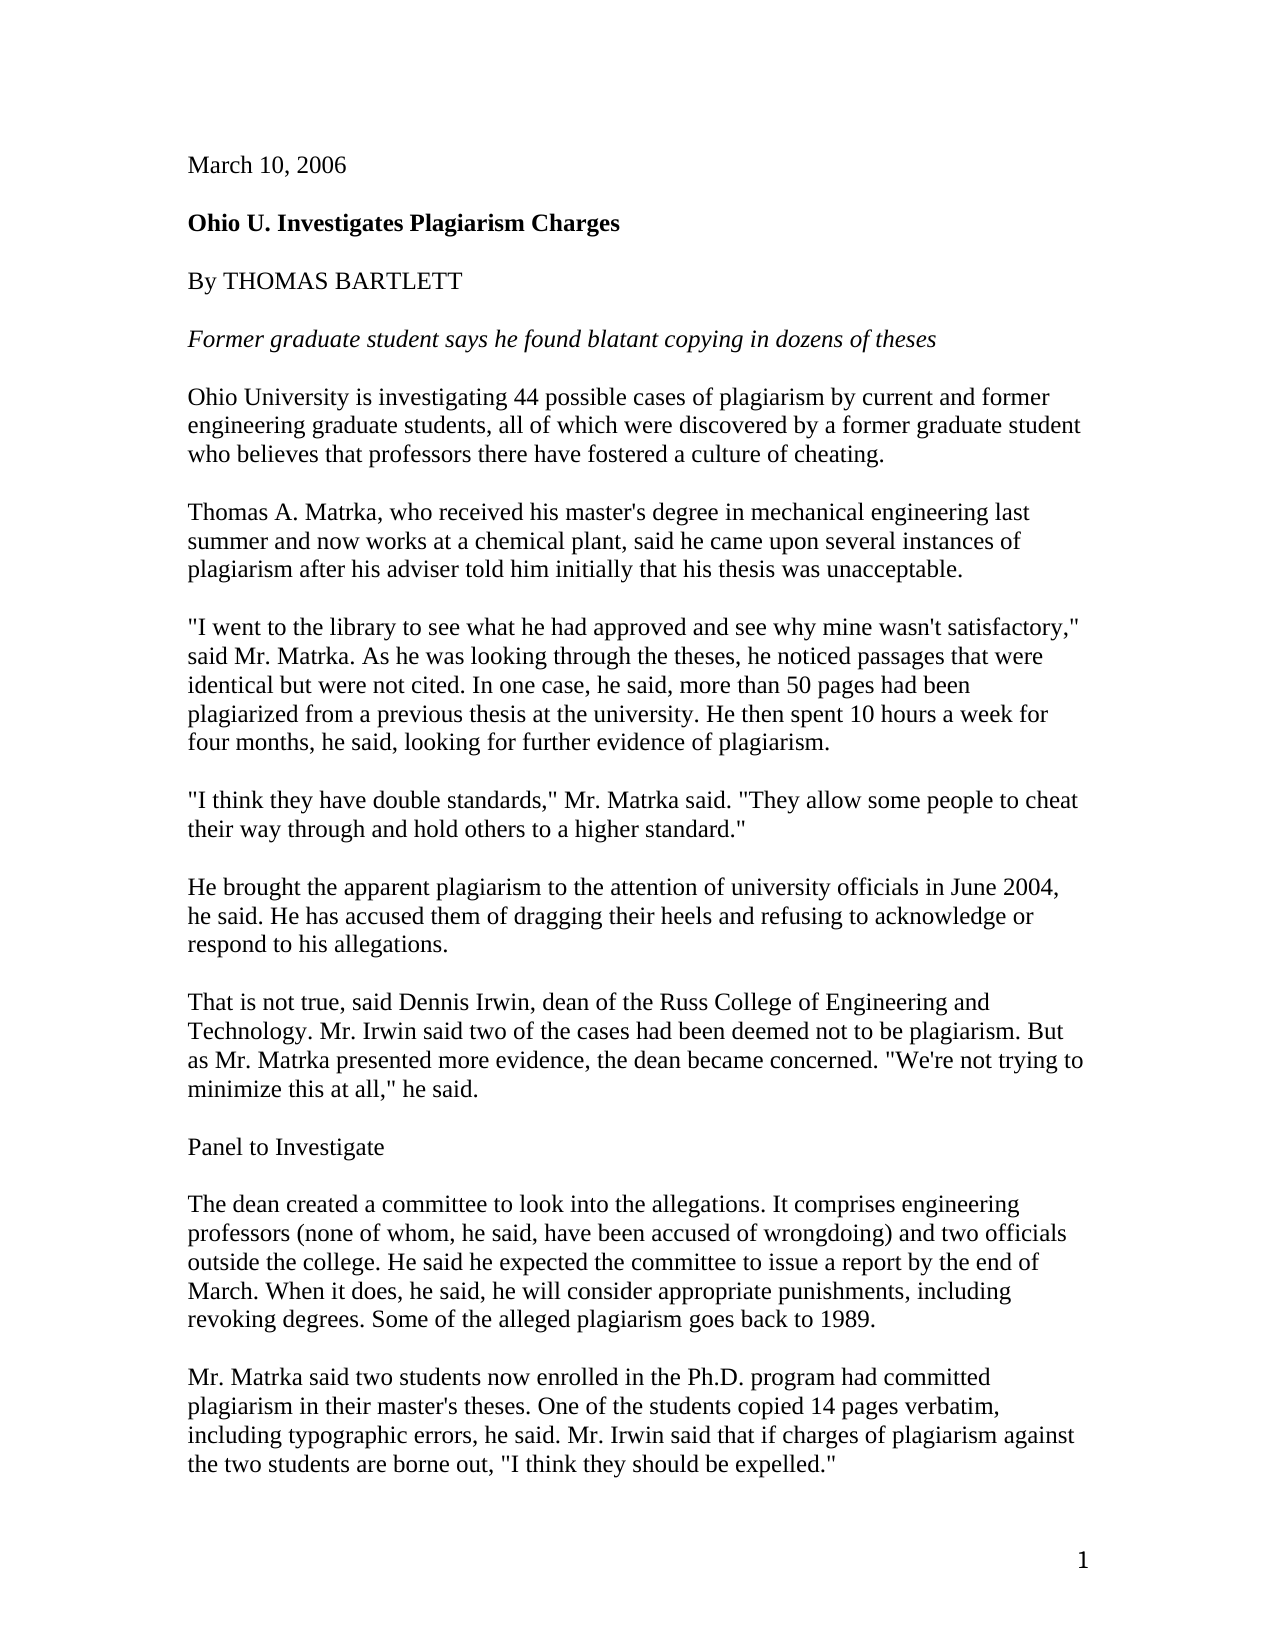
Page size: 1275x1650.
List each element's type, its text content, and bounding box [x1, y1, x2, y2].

text Panel to Investigate [187, 1132, 1087, 1160]
text Thomas A. Matrka, who received his master's degree in mechanical engineering last summer and now works at a chemical plant, said he came upon several instances of plagiarism after his adviser told him initially that his thesis was unacceptable. [187, 497, 1087, 583]
text March 10, 2006 [187, 150, 1087, 179]
text Ohio University is investigating 44 possible cases of plagiarism by current and former engineering graduate students, all of which were discovered by a former graduate student who believes that professors there have fostered a culture of cheating. [187, 382, 1087, 468]
text By THOMAS BARTLETT [187, 266, 1087, 294]
text "I went to the library to see what he had approved and see why mine wasn't satisfactory," said Mr. Matrka. As he was looking through the theses, he noticed passages that were identical but were not cited. In one case, he said, more than 50 pages had been plagiarized from a previous thesis at the university. He then spent 10 hours a week for four months, he said, looking for further evidence of plagiarism. [187, 612, 1087, 756]
text "I think they have double standards," Mr. Matrka said. "They allow some people to cheat their way through and hold others to a higher standard." [187, 785, 1087, 843]
text Former graduate student says he found blatant copying in dozens of theses [187, 324, 1087, 352]
text He brought the apparent plagiarism to the attention of university officials in June 2004, he said. He has accused them of dragging their heels and refusing to acknowledge or respond to his allegations. [187, 872, 1087, 958]
text Mr. Matrka said two students now enrolled in the Ph.D. program had committed plagiarism in their master's theses. One of the students copied 14 pages verbatim, including typographic errors, he said. Mr. Irwin said that if charges of plagiarism against the two students are borne out, "I think they should be expelled." [187, 1362, 1087, 1477]
text Ohio U. Investigates Plagiarism Charges [187, 208, 1087, 237]
text That is not true, said Dennis Irwin, dean of the Russ College of Engineering and Technology. Mr. Irwin said two of the cases had been deemed not to be plagiarism. But as Mr. Matrka presented more evidence, the dean became concerned. "We're not trying to minimize this at all," he said. [187, 987, 1087, 1102]
text The dean created a committee to look into the allegations. It comprises engineering professors (none of whom, he said, have been accused of wrongdoing) and two officials outside the college. He said he expected the committee to issue a report by the end of March. When it does, he said, he will consider appropriate punishments, including revoking degrees. Some of the alleged plagiarism goes back to 1989. [187, 1189, 1087, 1333]
